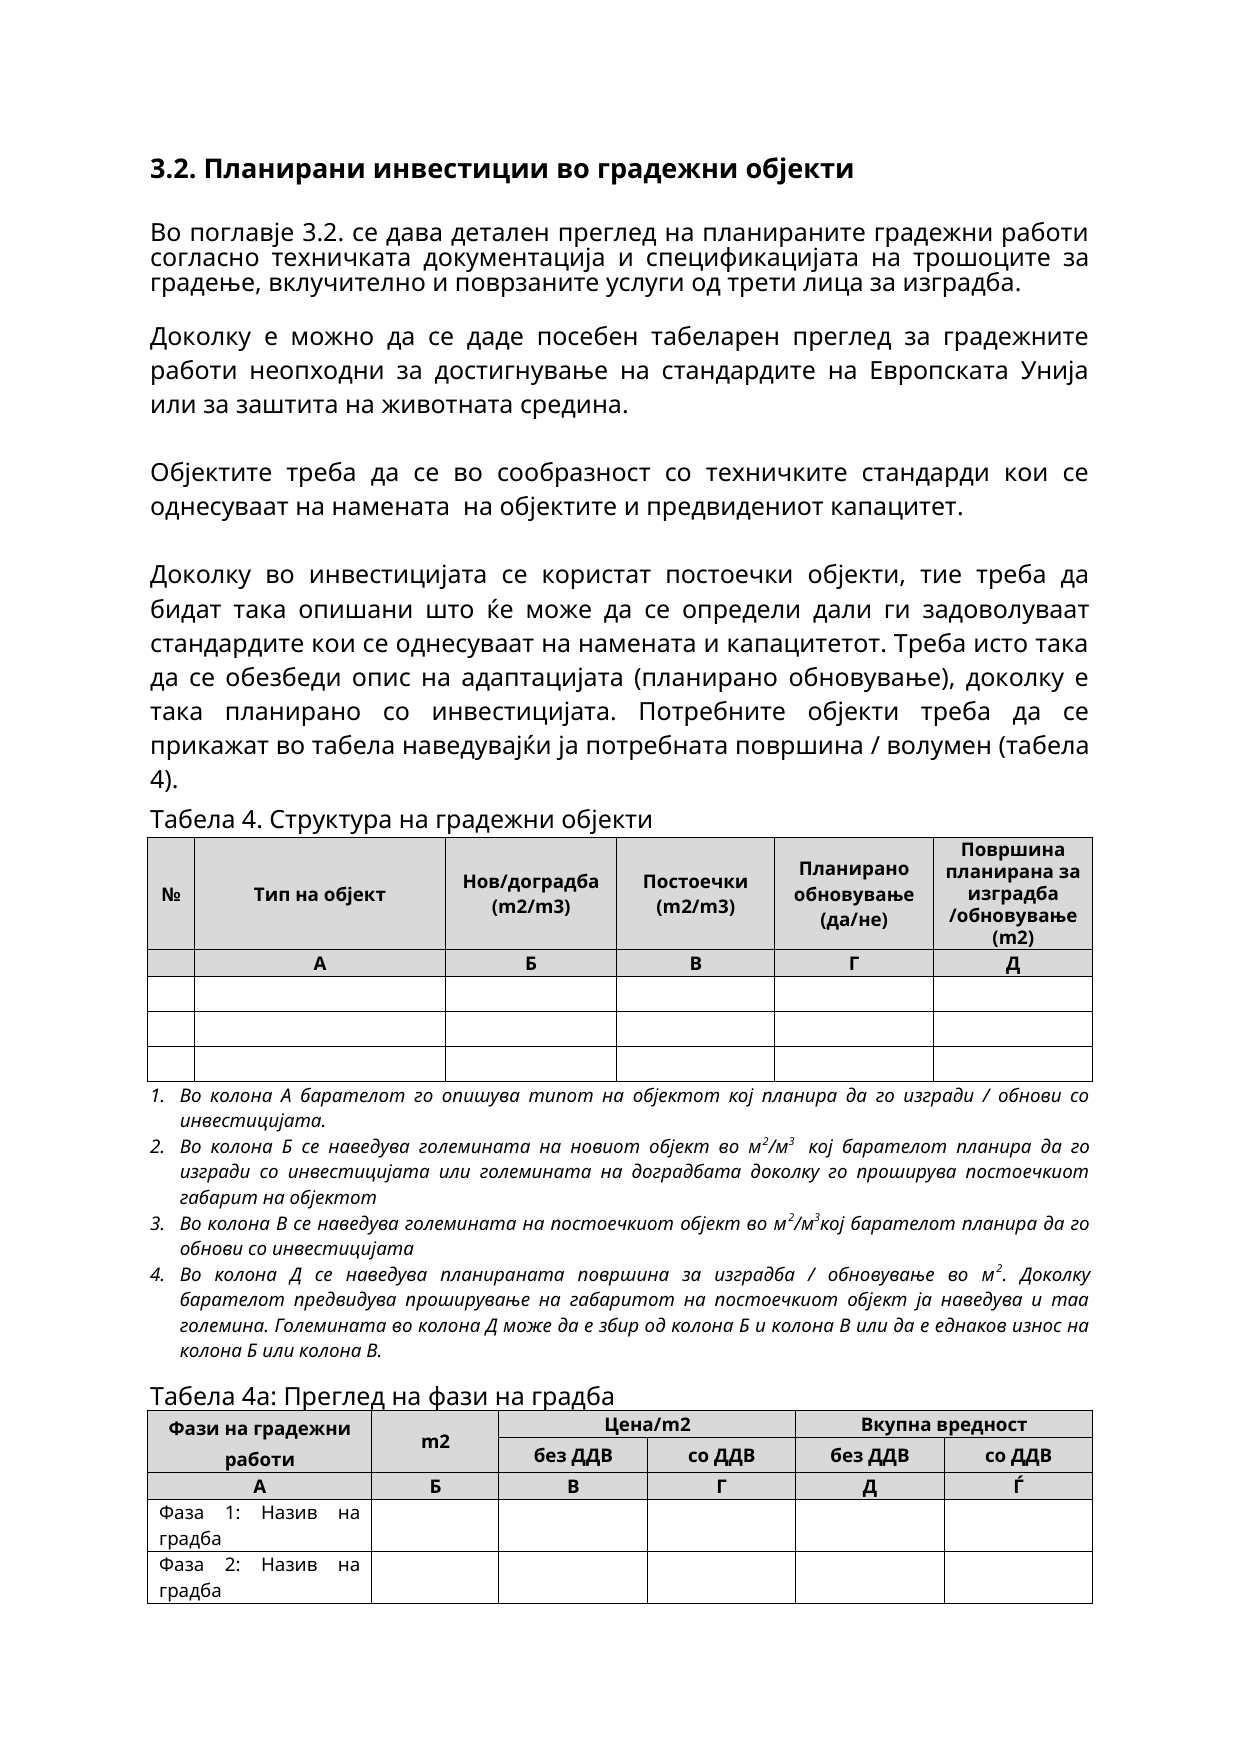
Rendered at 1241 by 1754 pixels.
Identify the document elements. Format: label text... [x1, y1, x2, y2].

table_header Цена/m2 [499, 1411, 795, 1437]
table_cell [796, 1500, 944, 1551]
table_cell [148, 977, 194, 1011]
table_cell Б [372, 1473, 498, 1499]
text 2. Во колона Б се наведува големината на новиот објект во м2/м3 кој барателот планира да го изгради со инвестицијата или големината на доградбата доколку го проширува постоечкиот габарит на објектот [150, 1133, 1090, 1210]
table_cell [195, 977, 445, 1011]
text Табела 4а: Преглед на фази на градба [150, 1386, 436, 1410]
text 1. Во колона А барателот го опишува типот на објектот кој планира да го изгради / обнови со инвестицијата. [150, 1082, 1090, 1133]
table_cell [148, 1012, 194, 1046]
table_cell Ѓ [945, 1473, 1092, 1499]
table_cell [617, 1012, 774, 1046]
table_header Постоечки (m2/m3) [617, 838, 774, 949]
table_header № [148, 838, 194, 949]
table_cell [372, 1552, 498, 1603]
table_cell Фаза 1: Назив на градба [148, 1500, 371, 1551]
table_header Нов/доградба (m2/m3) [446, 838, 616, 949]
text Табела 4а: Преглед на фази на градба [438, 1386, 1090, 1410]
table_cell [934, 1012, 1092, 1046]
table_cell без ДДВ [796, 1438, 944, 1472]
table_header Планирано обновување (да/не) [775, 838, 933, 949]
table_cell [617, 977, 774, 1011]
table_header Вкупна вредност [796, 1411, 1092, 1437]
table_header Фази на градежни работи [148, 1411, 371, 1472]
table_cell В [617, 950, 774, 976]
table_cell [148, 1047, 194, 1081]
table_cell [934, 977, 1092, 1011]
table_cell без ДДВ [499, 1438, 647, 1472]
text Доколку е можно да се даде посебен табеларен преглед за градежните работи неопходни за достигнување на стандардите на Европската Унија или за заштита на животната средина. [150, 319, 1090, 421]
table_cell [372, 1500, 498, 1551]
table_cell А [195, 950, 445, 976]
table_cell [499, 1500, 647, 1551]
table_cell [446, 1047, 616, 1081]
table_cell [648, 1500, 795, 1551]
table_cell [775, 1012, 933, 1046]
table_cell Б [446, 950, 616, 976]
text Објектите треба да се во сообразност со техничките стандарди кои се однесуваат на намената на објектите и предвидениот капацитет. [150, 455, 1090, 523]
table_cell [934, 1047, 1092, 1081]
table_cell Д [934, 950, 1092, 976]
text 4. Во колона Д се наведува планираната површина за изградба / обновување во м2. Доколку барателот предвидува проширување на габаритот на постоечкиот објект ја наведува и таа големина. Големината во колона Д може да е збир од колона Б и колона В или да е еднаков износ на колона Б или колона В. [150, 1261, 1090, 1363]
table_cell со ДДВ [945, 1438, 1092, 1472]
table_cell [195, 1012, 445, 1046]
table_cell В [499, 1473, 647, 1499]
table_cell [148, 950, 194, 976]
table_cell [796, 1552, 944, 1603]
table_cell [617, 1047, 774, 1081]
text Во поглавје 3.2. се дава детален преглед на планираните градежни работи согласно техничката документација и спецификацијата на трошоците за градење, вклучително и поврзаните услуги од трети лица за изградба. [150, 222, 1090, 297]
table_cell со ДДВ [648, 1438, 795, 1472]
table_cell [446, 977, 616, 1011]
table_cell [775, 1047, 933, 1081]
table_cell [446, 1012, 616, 1046]
text 3. Во колона В се наведува големината на постоечкиот објект во м2/м3кој барателот планира да го обнови со инвестицијата [150, 1210, 1090, 1261]
subtitle 3.2. Планирани инвестиции во градежни објекти [150, 150, 1090, 187]
table_cell [648, 1552, 795, 1603]
table_header Површина планирана за изградба /обновување (m2) [934, 838, 1092, 949]
text Табела 4. Структура на градежни објекти [150, 796, 1090, 837]
table_header Тип на објект [195, 838, 445, 949]
table_cell [499, 1552, 647, 1603]
table_cell [195, 1047, 445, 1081]
text Доколку во инвестицијата се користат постоечки објекти, тие треба да бидат така опишани што ќе може да се определи дали ги задоволуваат стандардите кои се однесуваат на намената и капацитетот. Треба исто така да се обезбеди опис на адаптацијата (планирано обновување), доколку е така планирано со инвестицијата. Потребните објекти треба да се прикажат во табела наведувајќи ја потребната површина / волумен (табела 4). [150, 557, 1090, 796]
table_cell [945, 1552, 1092, 1603]
table_cell Г [648, 1473, 795, 1499]
table_cell Фаза 2: Назив на градба [148, 1552, 371, 1603]
table_header m2 [372, 1411, 498, 1472]
table_cell [945, 1500, 1092, 1551]
table_cell А [148, 1473, 371, 1499]
table_cell [775, 977, 933, 1011]
table_cell Г [775, 950, 933, 976]
table_cell Д [796, 1473, 944, 1499]
